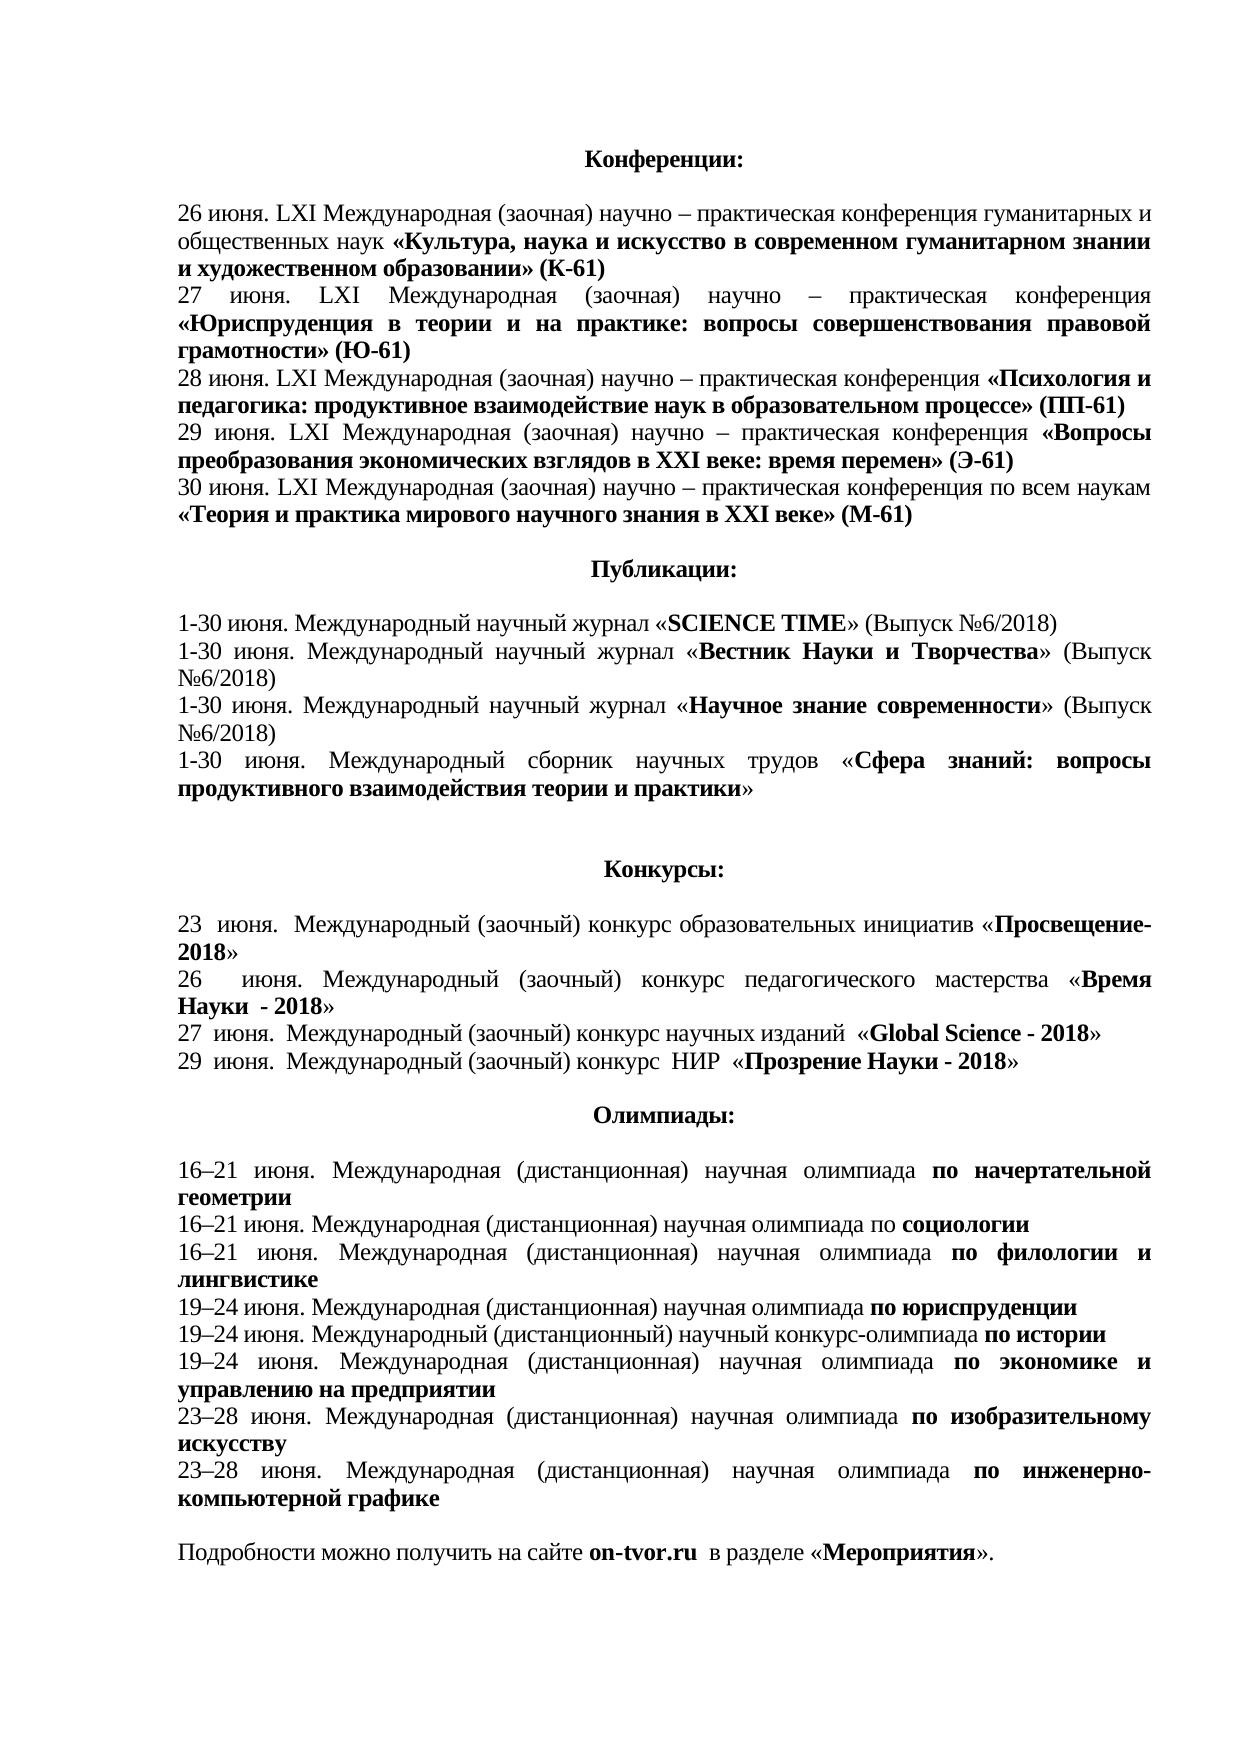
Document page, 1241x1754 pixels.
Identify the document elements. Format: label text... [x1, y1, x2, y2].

text 26 июня. Международный (заочный) конкурс педагогического мастерства «Время Науки - 2018» [177, 965, 1152, 1020]
text 23–28 июня. Международная (дистанционная) научная олимпиада по инженерно-компьютерной графике [177, 1457, 1152, 1512]
text 28 июня. LXI Международная (заочная) научно – практическая конференция «Психология и педагогика: продуктивное взаимодействие наук в образовательном процессе» (ПП-61) [177, 364, 1152, 419]
text 19–24 июня. Международная (дистанционная) научная олимпиада по экономике и управлению на предприятии [177, 1348, 1152, 1402]
text 27 июня. Международный (заочный) конкурс научных изданий «Global Science - 2018» [177, 1020, 1152, 1047]
text 19–24 июня. Международный (дистанционный) научный конкурс-олимпиада по истории [177, 1320, 1152, 1348]
text 26 июня. LXI Международная (заочная) научно – практическая конференция гуманитарных и общественных наук «Культура, наука и искусство в современном гуманитарном знании и художественном образовании» (К-61) [177, 200, 1152, 282]
text Олимпиады: [177, 1102, 1152, 1129]
text 16–21 июня. Международная (дистанционная) научная олимпиада по начертательной геометрии [177, 1156, 1152, 1211]
text 29 июня. Международный (заочный) конкурс НИР «Прозрение Науки - 2018» [177, 1047, 1152, 1074]
text 16–21 июня. Международная (дистанционная) научная олимпиада по социологии [177, 1211, 1152, 1238]
text 27 июня. LXI Международная (заочная) научно – практическая конференция «Юриспруденция в теории и на практике: вопросы совершенствования правовой грамотности» (Ю-61) [177, 282, 1152, 364]
text 30 июня. LXI Международная (заочная) научно – практическая конференция по всем наукам «Теория и практика мирового научного знания в XXI веке» (М-61) [177, 473, 1152, 528]
text 16–21 июня. Международная (дистанционная) научная олимпиада по филологии и лингвистике [177, 1238, 1152, 1293]
text Конференции: [177, 145, 1152, 173]
text 1-30 июня. Международный сборник научных трудов «Сфера знаний: вопросы продуктивного взаимодействия теории и практики» [177, 747, 1152, 801]
text 19–24 июня. Международная (дистанционная) научная олимпиада по юриспруденции [177, 1293, 1152, 1320]
text Публикации: [177, 556, 1152, 583]
text 23 июня. Международный (заочный) конкурс образовательных инициатив «Просвещение-2018» [177, 911, 1152, 965]
text Подробности можно получить на сайте on-tvor.ru в разделе «Мероприятия». [177, 1539, 1152, 1566]
text Конкурсы: [177, 856, 1152, 883]
text 1-30 июня. Международный научный журнал «Научное знание современности» (Выпуск №6/2018) [177, 692, 1152, 747]
text 1-30 июня. Международный научный журнал «Вестник Науки и Творчества» (Выпуск №6/2018) [177, 637, 1152, 692]
text 23–28 июня. Международная (дистанционная) научная олимпиада по изобразительному искусству [177, 1402, 1152, 1457]
text 29 июня. LXI Международная (заочная) научно – практическая конференция «Вопросы преобразования экономических взглядов в XXI веке: время перемен» (Э-61) [177, 419, 1152, 473]
text 1-30 июня. Международный научный журнал «SCIENCE TIME» (Выпуск №6/2018) [177, 610, 1152, 637]
